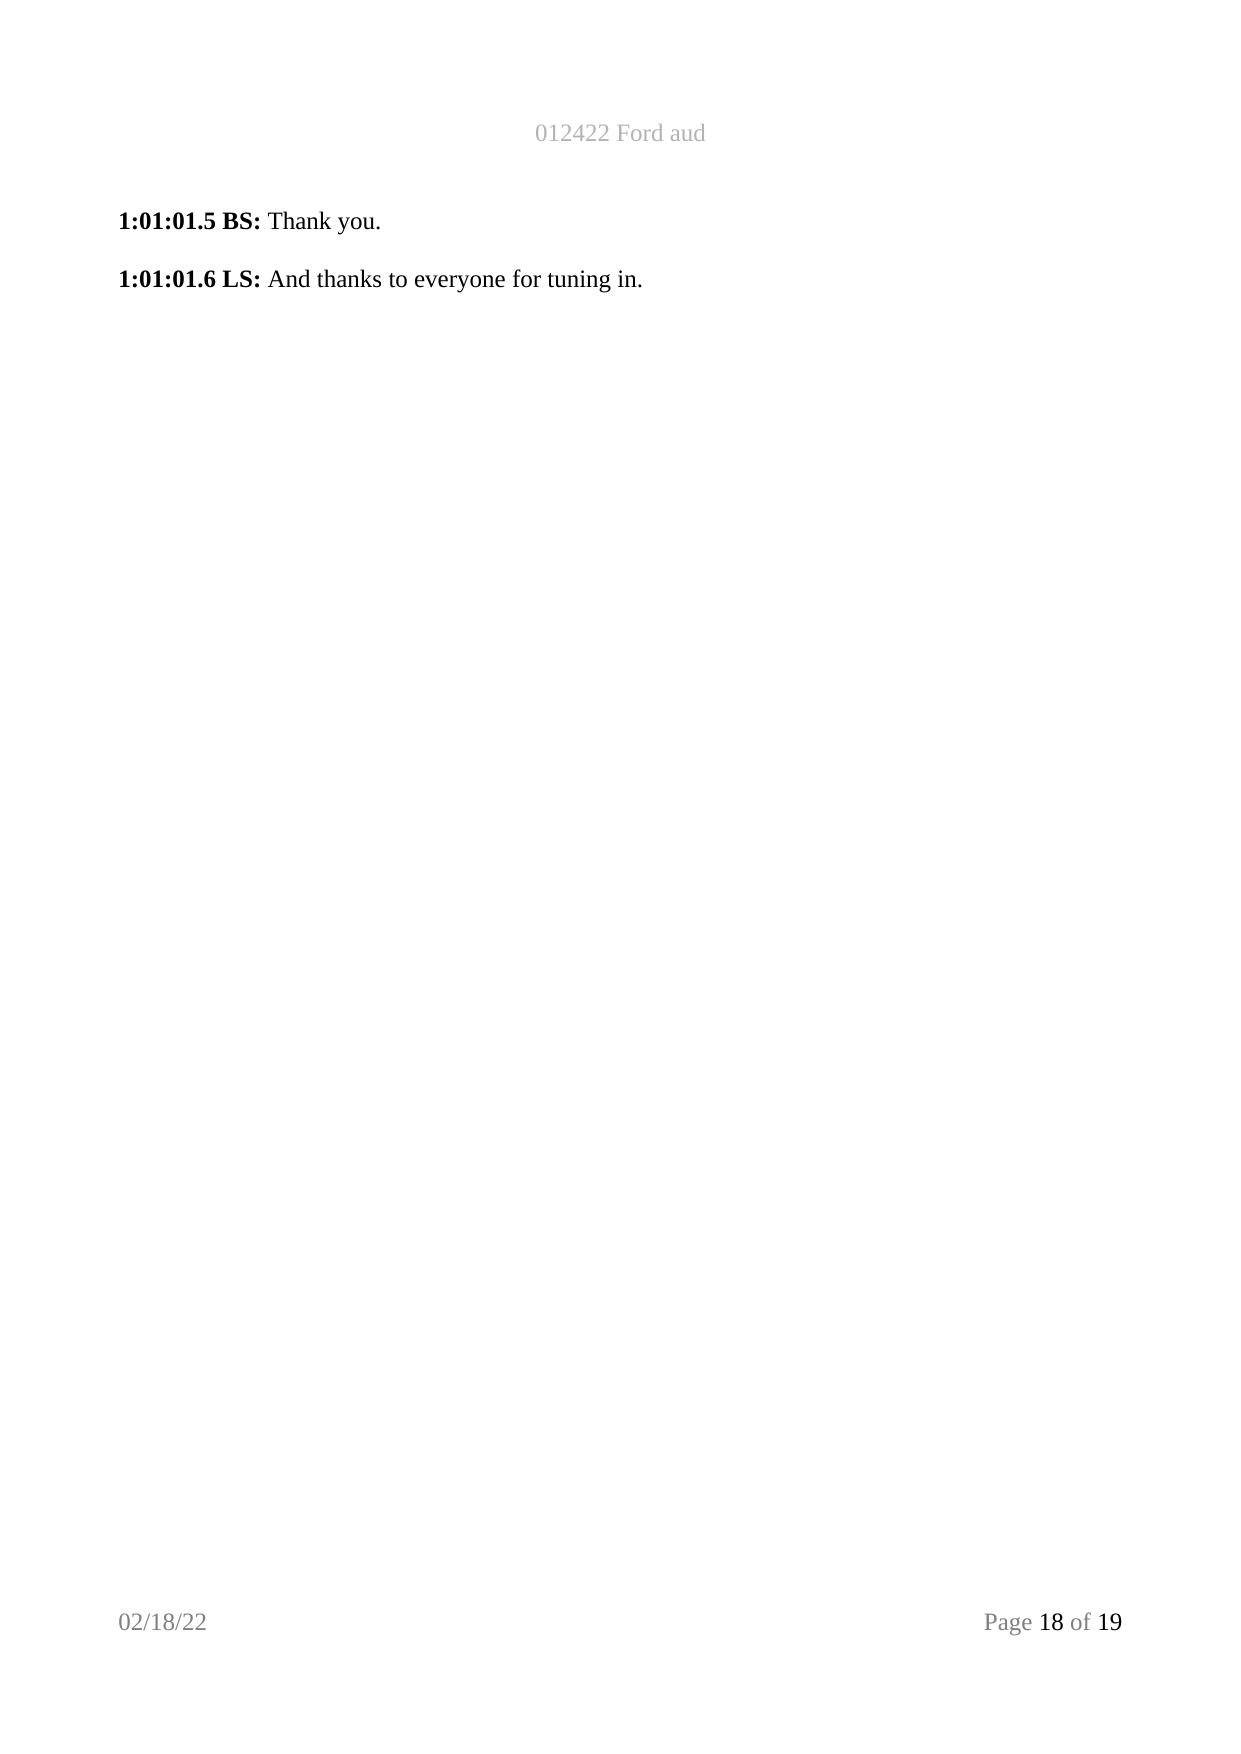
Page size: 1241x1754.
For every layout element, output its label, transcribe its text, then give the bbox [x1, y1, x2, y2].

text 1:01:01.5 BS: Thank you. [118, 206, 1122, 235]
text 1:01:01.6 LS: And thanks to everyone for tuning in. [118, 264, 1122, 293]
